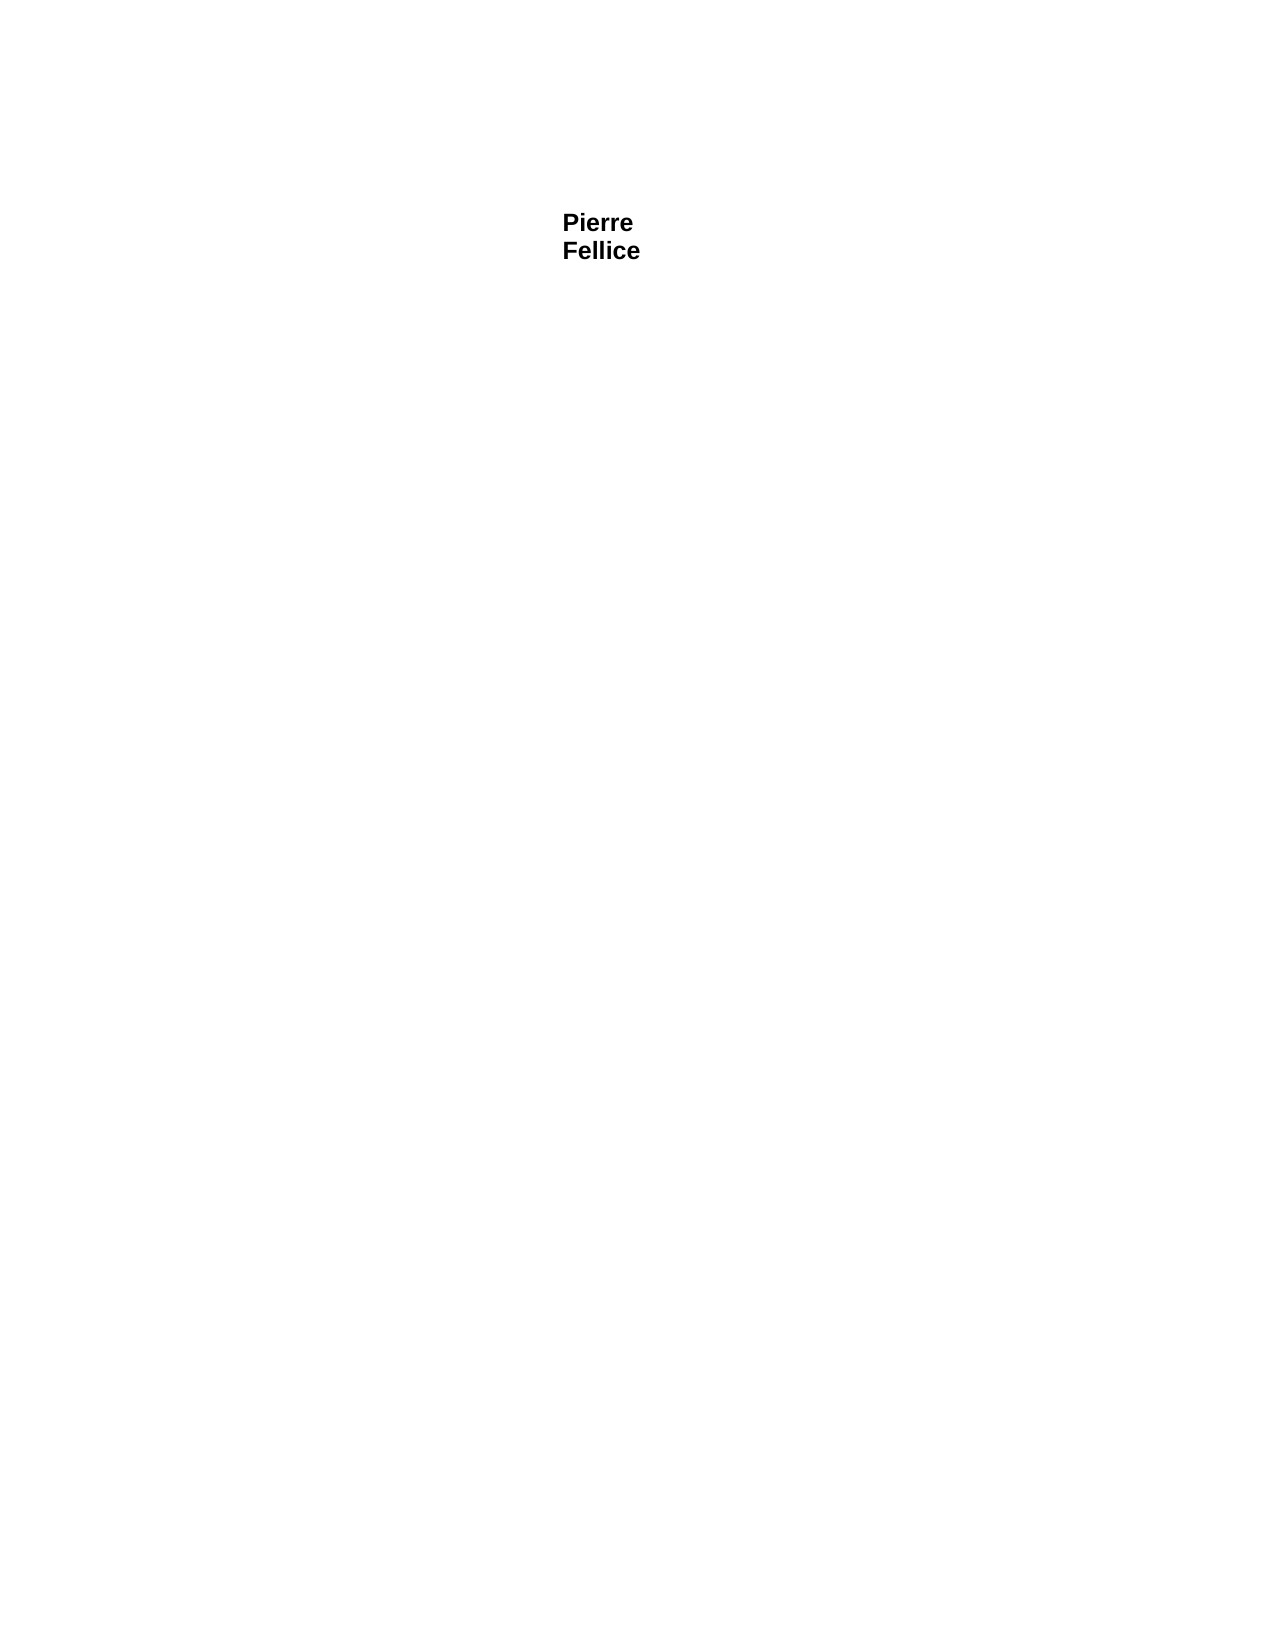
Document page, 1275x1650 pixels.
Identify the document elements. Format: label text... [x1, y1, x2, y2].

text Pierre Fellice [562, 207, 712, 265]
